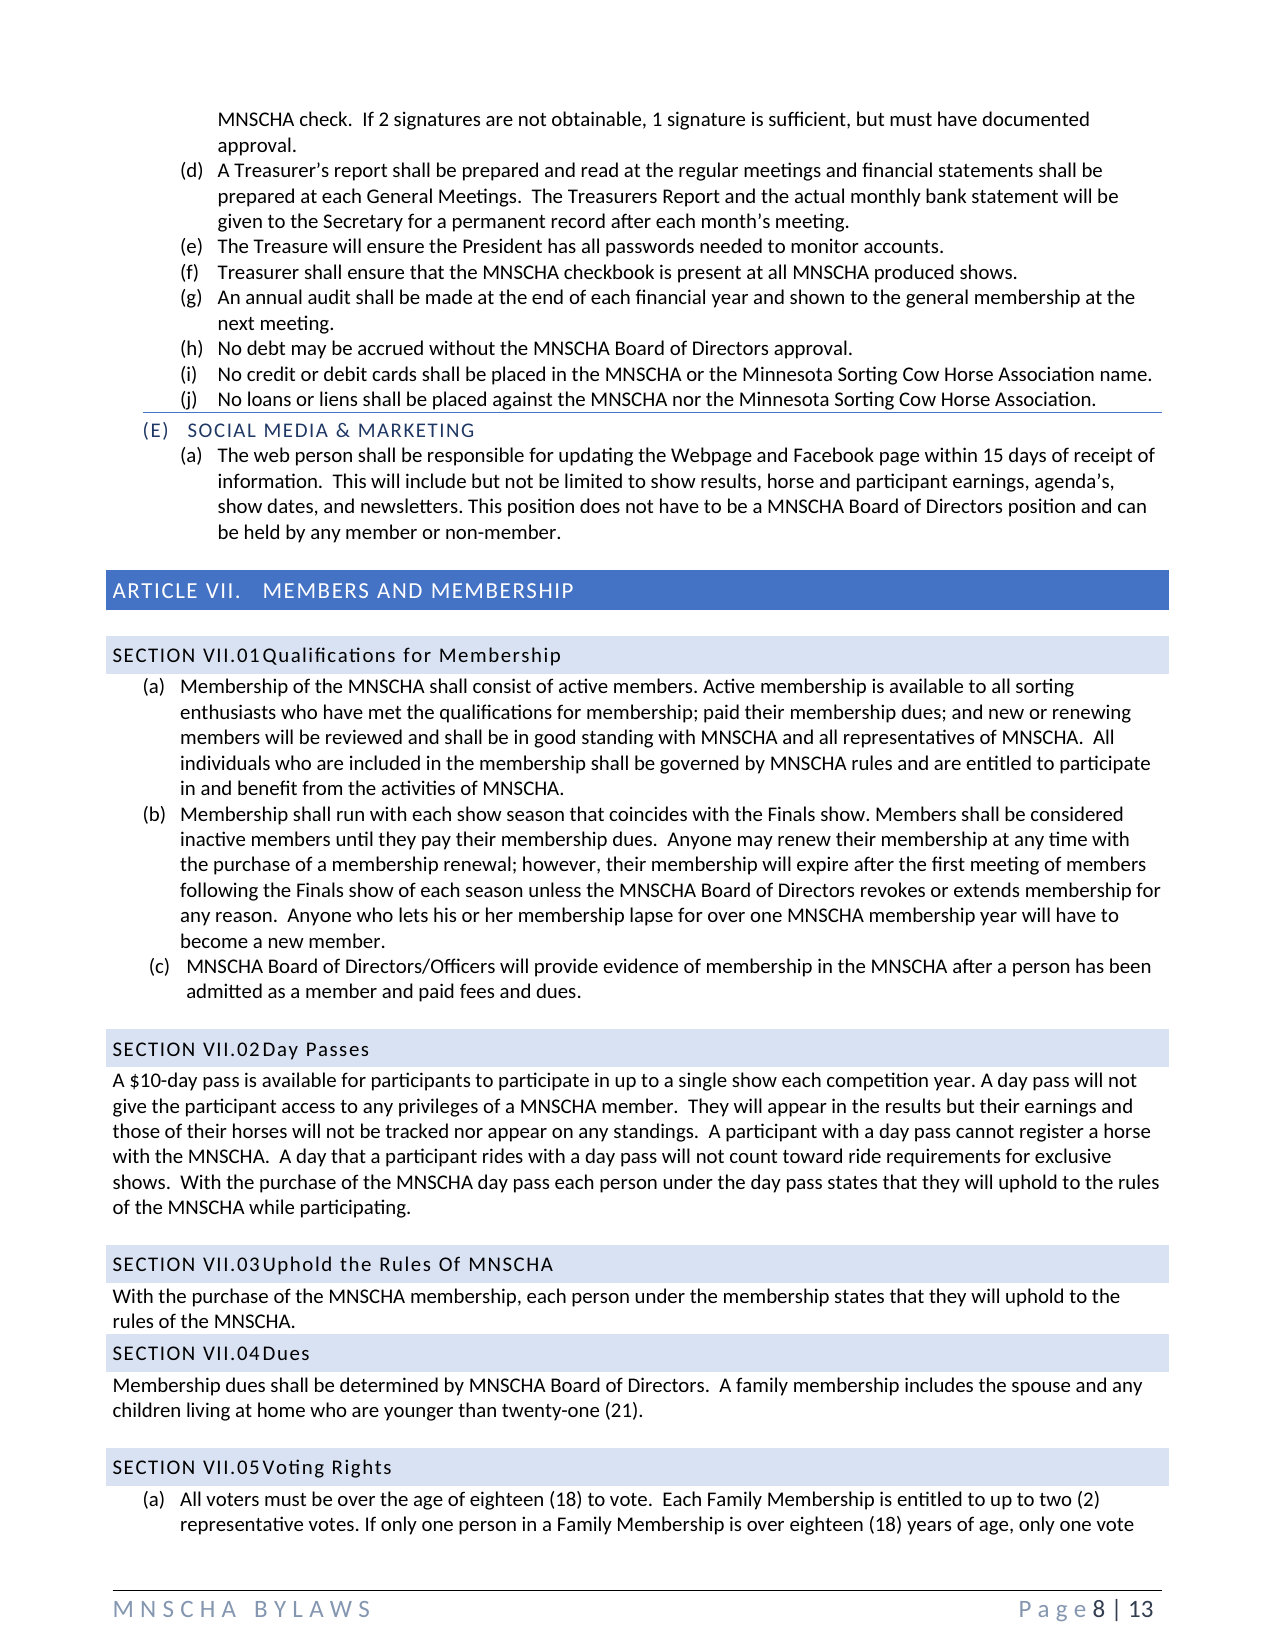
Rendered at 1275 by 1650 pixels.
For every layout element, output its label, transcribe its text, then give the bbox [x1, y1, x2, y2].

list An annual audit shall be made at the end of each financial year and shown to the general membership at the next meeting. [180, 284, 1162, 335]
list A $10-day pass is available for participants to participate in up to a single show each competition year. A day pass will not give the participant access to any privileges of a MNSCHA member. They will appear in the results but their earnings and those of their horses will not be tracked nor appear on any standings. A participant with a day pass cannot register a horse with the MNSCHA. A day that a participant rides with a day pass will not count toward ride requirements for exclusive shows. With the purchase of the MNSCHA day pass each person under the day pass states that they will uphold to the rules of the MNSCHA while participating. [112, 1067, 1162, 1220]
list MNSCHA Board of Directors/Officers will provide evidence of membership in the MNSCHA after a person has been admitted as a member and paid fees and dues. [148, 953, 1162, 1029]
list Membership dues shall be determined by MNSCHA Board of Directors. A family membership includes the spouse and any children living at home who are younger than twenty-one (21). [112, 1372, 1162, 1423]
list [142, 1486, 1162, 1537]
subtitle MEMBERS AND MEMBERSHIP [113, 576, 1162, 604]
list Treasurer shall ensure that the MNSCHA checkbook is present at all MNSCHA produced shows. [180, 259, 1162, 284]
list The Treasure will ensure the President has all passwords needed to monitor accounts. [180, 234, 1162, 259]
list No credit or debit cards shall be placed in the MNSCHA or the Minnesota Sorting Cow Horse Association name. [180, 361, 1162, 386]
subtitle social media & marketing [142, 413, 1162, 443]
list No loans or liens shall be placed against the MNSCHA nor the Minnesota Sorting Cow Horse Association. [180, 386, 1162, 412]
list Membership of the MNSCHA shall consist of active members. Active membership is available to all sorting enthusiasts who have met the qualifications for membership; paid their membership dues; and new or renewing members will be reviewed and shall be in good standing with MNSCHA and all representatives of MNSCHA. All individuals who are included in the membership shall be governed by MNSCHA rules and are entitled to participate in and benefit from the activities of MNSCHA. [142, 674, 1162, 801]
subtitle Uphold the Rules Of MNSCHA [113, 1252, 1162, 1277]
list Membership shall run with each show season that coincides with the Finals show. Members shall be considered inactive members until they pay their membership dues. Anyone may renew their membership at any time with the purchase of a membership renewal; however, their membership will expire after the first meeting of members following the Finals show of each season unless the MNSCHA Board of Directors revokes or extends membership for any reason. Anyone who lets his or her membership lapse for over one MNSCHA membership year will have to become a new member. [142, 801, 1162, 953]
list A Treasurer’s report shall be prepared and read at the regular meetings and financial statements shall be prepared at each General Meetings. The Treasurers Report and the actual monthly bank statement will be given to the Secretary for a permanent record after each month’s meeting. [180, 157, 1162, 234]
subtitle Qualifications for Membership [113, 642, 1162, 667]
subtitle Day Passes [113, 1036, 1162, 1061]
list No debt may be accrued without the MNSCHA Board of Directors approval. [180, 335, 1162, 361]
subtitle Dues [113, 1340, 1162, 1366]
list The web person shall be responsible for updating the Webpage and Facebook page within 15 days of receipt of information. This will include but not be limited to show results, horse and participant earnings, agenda’s, show dates, and newsletters. This position does not have to be a MNSCHA Board of Directors position and can be held by any member or non-member. [180, 443, 1162, 544]
list With the purchase of the MNSCHA membership, each person under the membership states that they will uphold to the rules of the MNSCHA. [112, 1283, 1162, 1334]
subtitle Voting Rights [113, 1455, 1162, 1480]
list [180, 107, 1162, 157]
